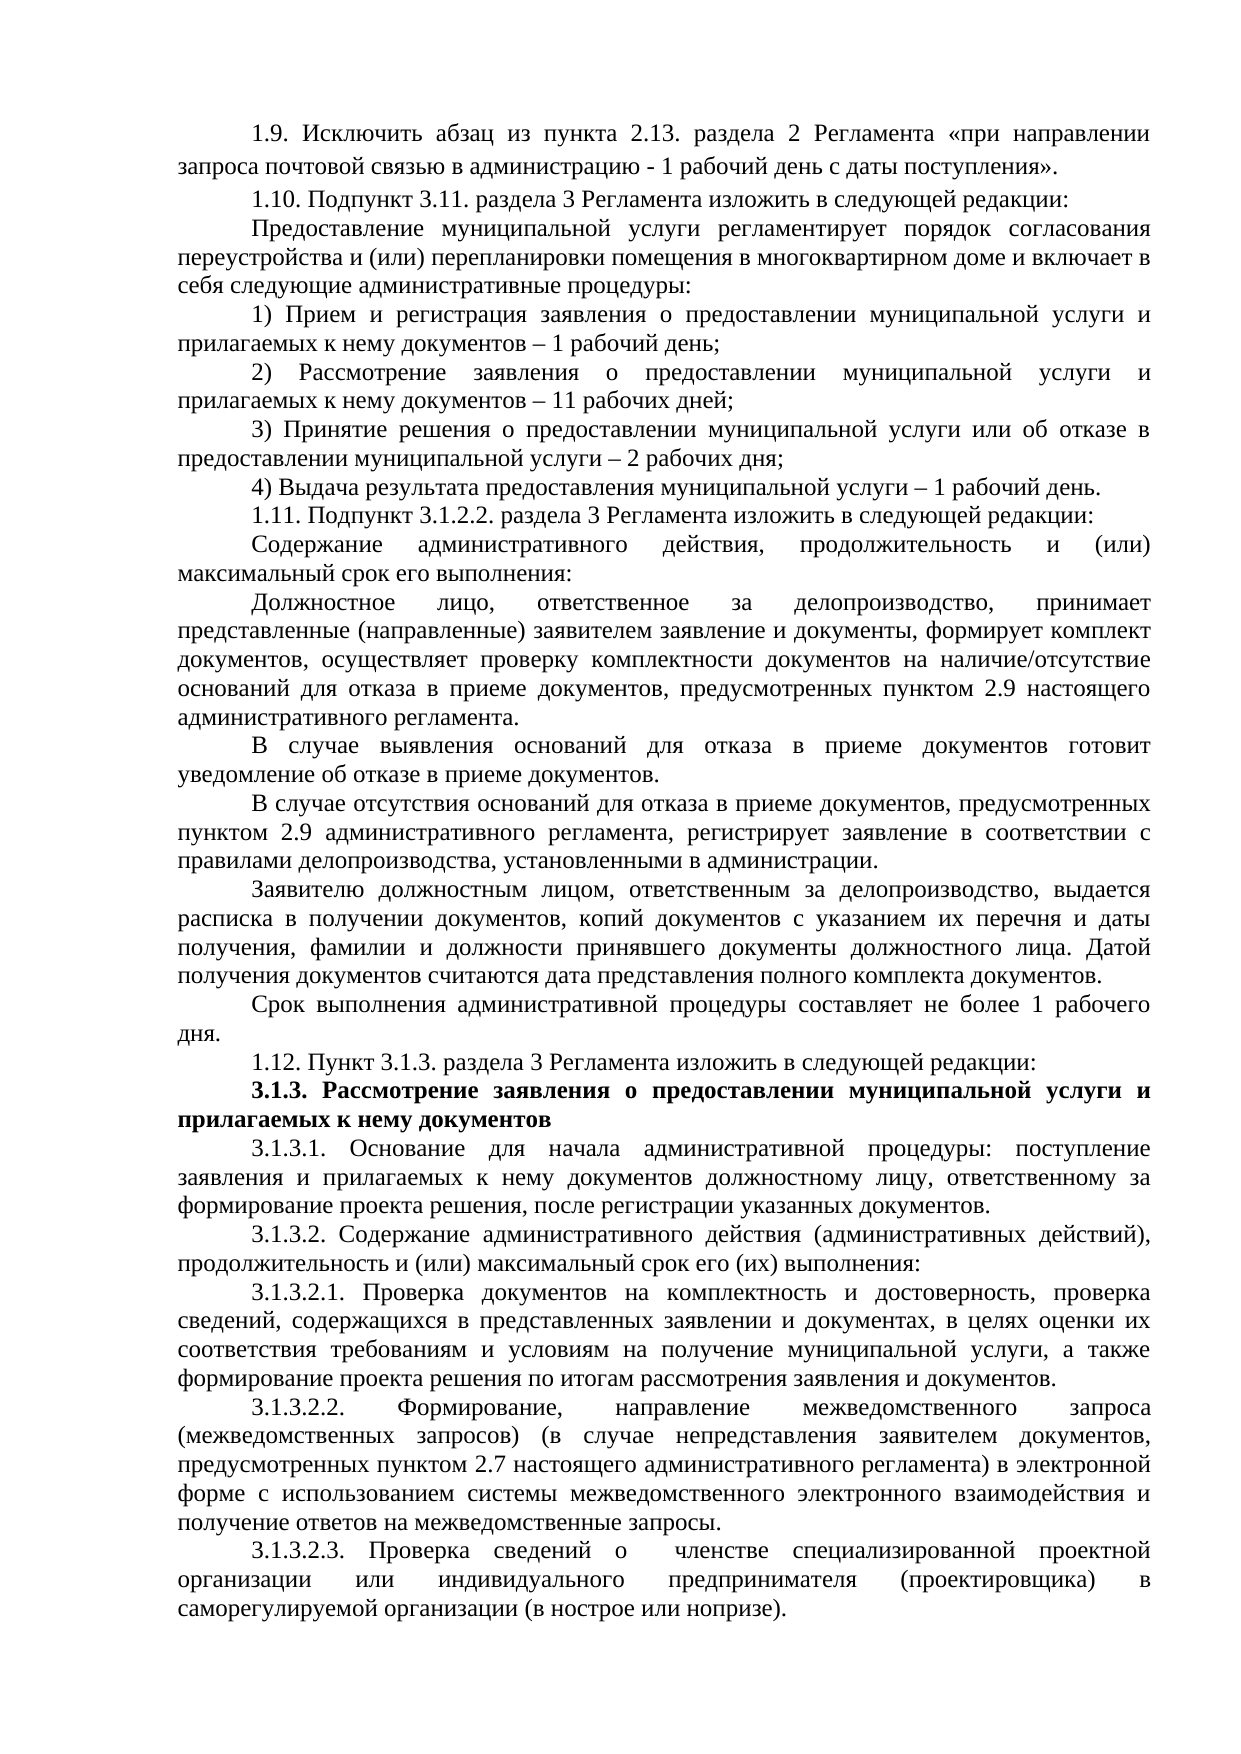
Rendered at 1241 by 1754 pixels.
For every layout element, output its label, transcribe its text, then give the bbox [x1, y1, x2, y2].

text В случае выявления оснований для отказа в приеме документов готовит уведомление об отказе в приеме документов. [177, 730, 1152, 788]
text 3) Принятие решения о предоставлении муниципальной услуги или об отказе в предоставлении муниципальной услуги – 2 рабочих дня; [177, 414, 1152, 472]
text Заявителю должностным лицом, ответственным за делопроизводство, выдается расписка в получении документов, копий документов с указанием их перечня и даты получения, фамилии и должности принявшего документы должностного лица. Датой получения документов считаются дата представления полного комплекта документов. [177, 874, 1152, 989]
text 3.1.3.2. Содержание административного действия (административных действий), продолжительность и (или) максимальный срок его (их) выполнения: [177, 1219, 1152, 1277]
text 1.11. Подпункт 3.1.2.2. раздела 3 Регламента изложить в следующей редакции: [177, 500, 1152, 529]
text Должностное лицо, ответственное за делопроизводство, принимает представленные (направленные) заявителем заявление и документы, формирует комплект документов, осуществляет проверку комплектности документов на наличие/отсутствие оснований для отказа в приеме документов, предусмотренных пунктом 2.9 настоящего административного регламента. [177, 587, 1152, 730]
text 3.1.3.2.2. Формирование, направление межведомственного запроса (межведомственных запросов) (в случае непредставления заявителем документов, предусмотренных пунктом 2.7 настоящего административного регламента) в электронной форме с использованием системы межведомственного электронного взаимодействия и получение ответов на межведомственные запросы. [177, 1392, 1152, 1535]
text 1.9. Исключить абзац из пункта 2.13. раздела 2 Регламента «при направлении запроса почтовой связью в администрацию - 1 рабочий день с даты поступления». [177, 118, 1152, 180]
text 3.1.3.2.3. Проверка сведений о членстве специализированной проектной организации или индивидуального предпринимателя (проектировщика) в саморегулируемой организации (в нострое или нопризе). [177, 1535, 1152, 1622]
text 4) Выдача результата предоставления муниципальной услуги – 1 рабочий день. [177, 472, 1152, 500]
text 3.1.3. Рассмотрение заявления о предоставлении муниципальной услуги и прилагаемых к нему документов [177, 1075, 1152, 1133]
text 1) Прием и регистрация заявления о предоставлении муниципальной услуги и прилагаемых к нему документов – 1 рабочий день; [177, 299, 1152, 357]
text 3.1.3.2.1. Проверка документов на комплектность и достоверность, проверка сведений, содержащихся в представленных заявлении и документах, в целях оценки их соответствия требованиям и условиям на получение муниципальной услуги, а также формирование проекта решения по итогам рассмотрения заявления и документов. [177, 1277, 1152, 1392]
text Предоставление муниципальной услуги регламентирует порядок согласования переустройства и (или) перепланировки помещения в многоквартирном доме и включает в себя следующие административные процедуры: [177, 213, 1152, 299]
text 1.12. Пункт 3.1.3. раздела 3 Регламента изложить в следующей редакции: [177, 1047, 1152, 1075]
text 1.10. Подпункт 3.11. раздела 3 Регламента изложить в следующей редакции: [177, 184, 1152, 213]
text 3.1.3.1. Основание для начала административной процедуры: поступление заявления и прилагаемых к нему документов должностному лицу, ответственному за формирование проекта решения, после регистрации указанных документов. [177, 1133, 1152, 1219]
text Срок выполнения административной процедуры составляет не более 1 рабочего дня. [177, 989, 1152, 1047]
text В случае отсутствия оснований для отказа в приеме документов, предусмотренных пунктом 2.9 административного регламента, регистрирует заявление в соответствии с правилами делопроизводства, установленными в администрации. [177, 788, 1152, 874]
text 2) Рассмотрение заявления о предоставлении муниципальной услуги и прилагаемых к нему документов – 11 рабочих дней; [177, 357, 1152, 414]
text Содержание административного действия, продолжительность и (или) максимальный срок его выполнения: [177, 529, 1152, 587]
